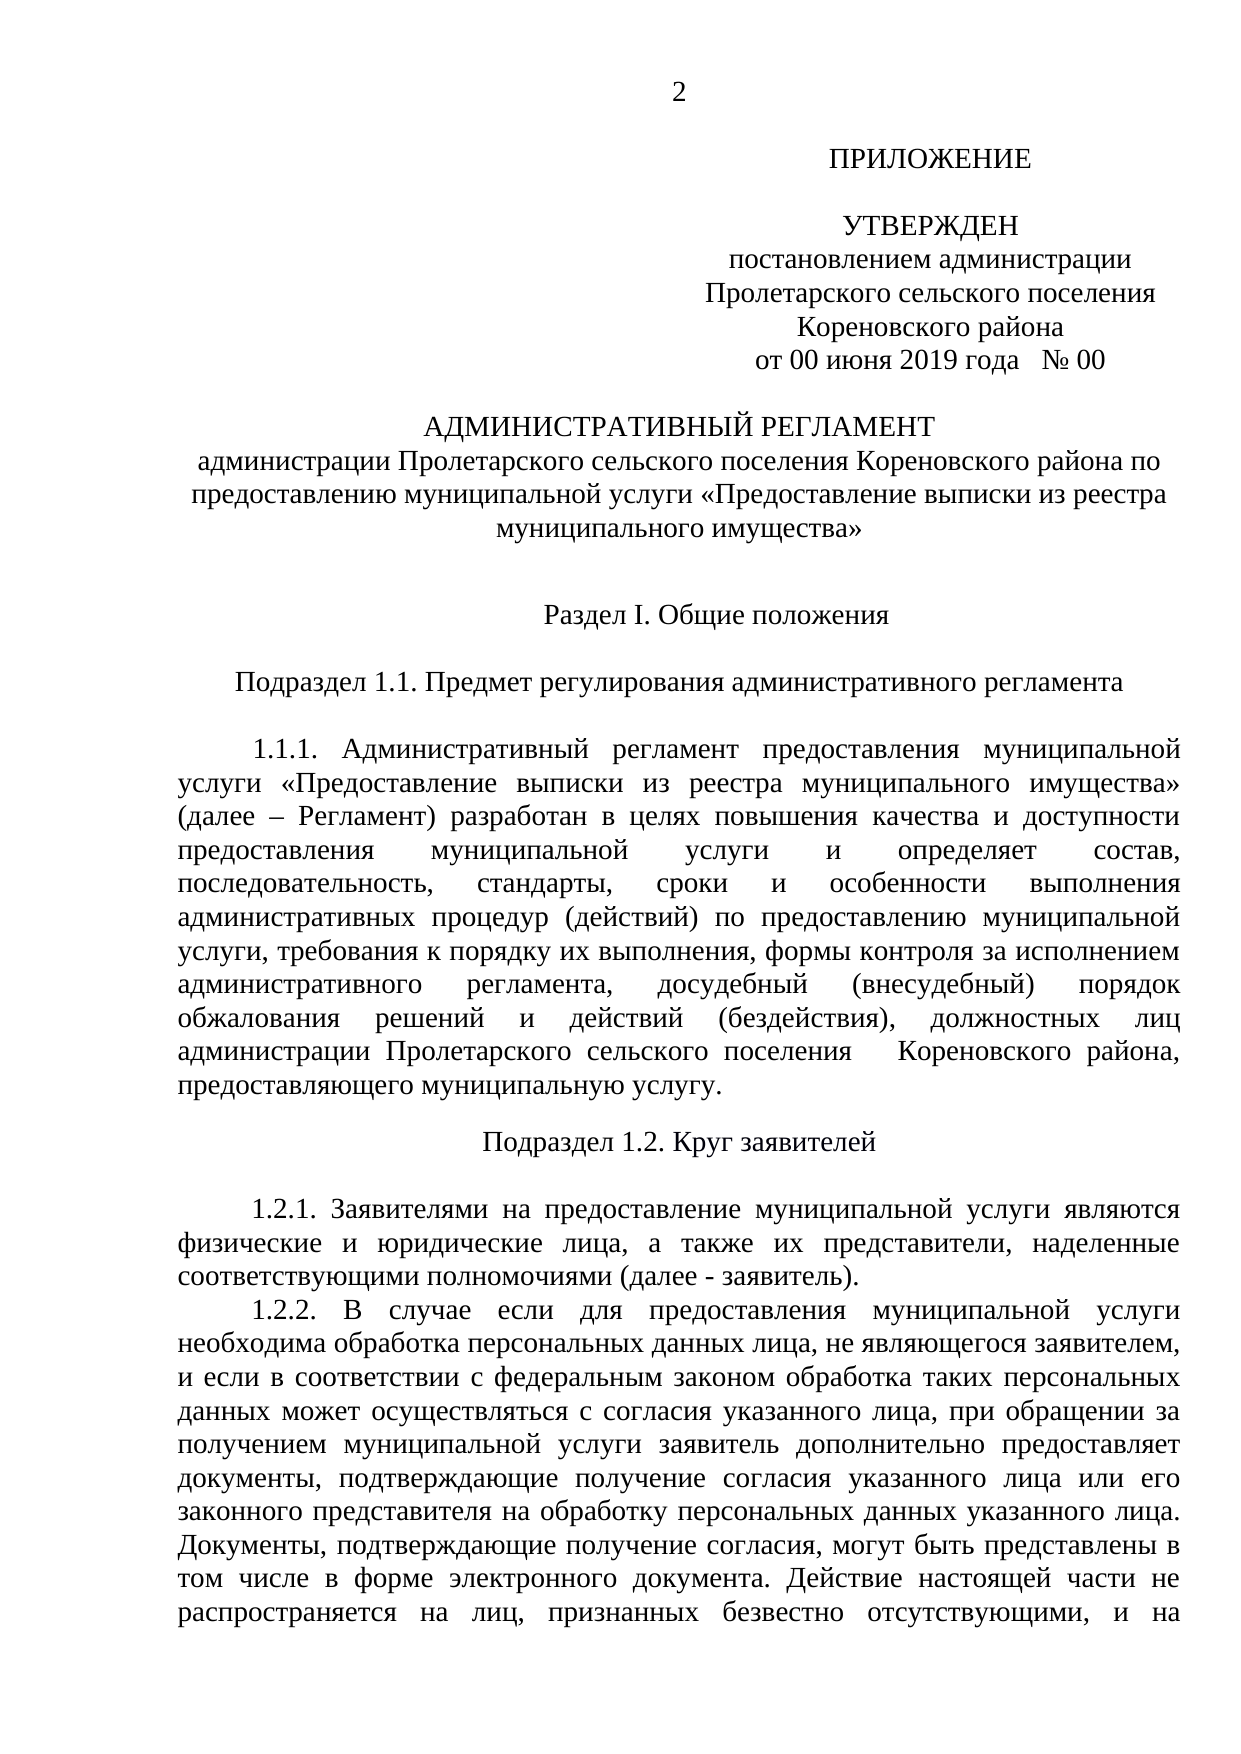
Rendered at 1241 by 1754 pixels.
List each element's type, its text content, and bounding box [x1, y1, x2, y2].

text постановлением администрации [679, 242, 1181, 275]
text 1.2.1. Заявителями на предоставление муниципальной услуги являются физические и юридические лица, а также их представители, наделенные соответствующими полномочиями (далее - заявитель). [177, 1191, 1181, 1292]
text Подраздел 1.2. Круг заявителей [177, 1124, 1181, 1158]
text УТВЕРЖДЕН [679, 208, 1181, 242]
text ПРИЛОЖЕНИЕ [679, 141, 1181, 174]
text 1.1.1. Административный регламент предоставления муниципальной услуги «Предоставление выписки из реестра муниципального имущества» (далее – Регламент) разработан в целях повышения качества и доступности предоставления муниципальной услуги и определяет состав, последовательность, стандарты, сроки и особенности выполнения административных процедур (действий) по предоставлению муниципальной услуги, требования к порядку их выполнения, формы контроля за исполнением административного регламента, досудебный (внесудебный) порядок обжалования решений и действий (бездействия), должностных лиц администрации Пролетарского сельского поселения Кореновского района, предоставляющего муниципальную услугу. [177, 731, 1181, 1100]
text Пролетарского сельского поселения [679, 275, 1181, 309]
text администрации Пролетарского сельского поселения Кореновского района по предоставлению муниципальной услуги «Предоставление выписки из реестра муниципального имущества» [177, 443, 1181, 543]
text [177, 1292, 1181, 1627]
text Подраздел 1.1. Предмет регулирования административного регламента [177, 664, 1181, 698]
text Раздел I. Общие положения [251, 597, 1181, 631]
text АДМИНИСТРАТИВНЫЙ РЕГЛАМЕНТ [177, 409, 1181, 443]
text от 00 июня 2019 года № 00 [679, 342, 1181, 376]
text Кореновского района [679, 309, 1181, 342]
